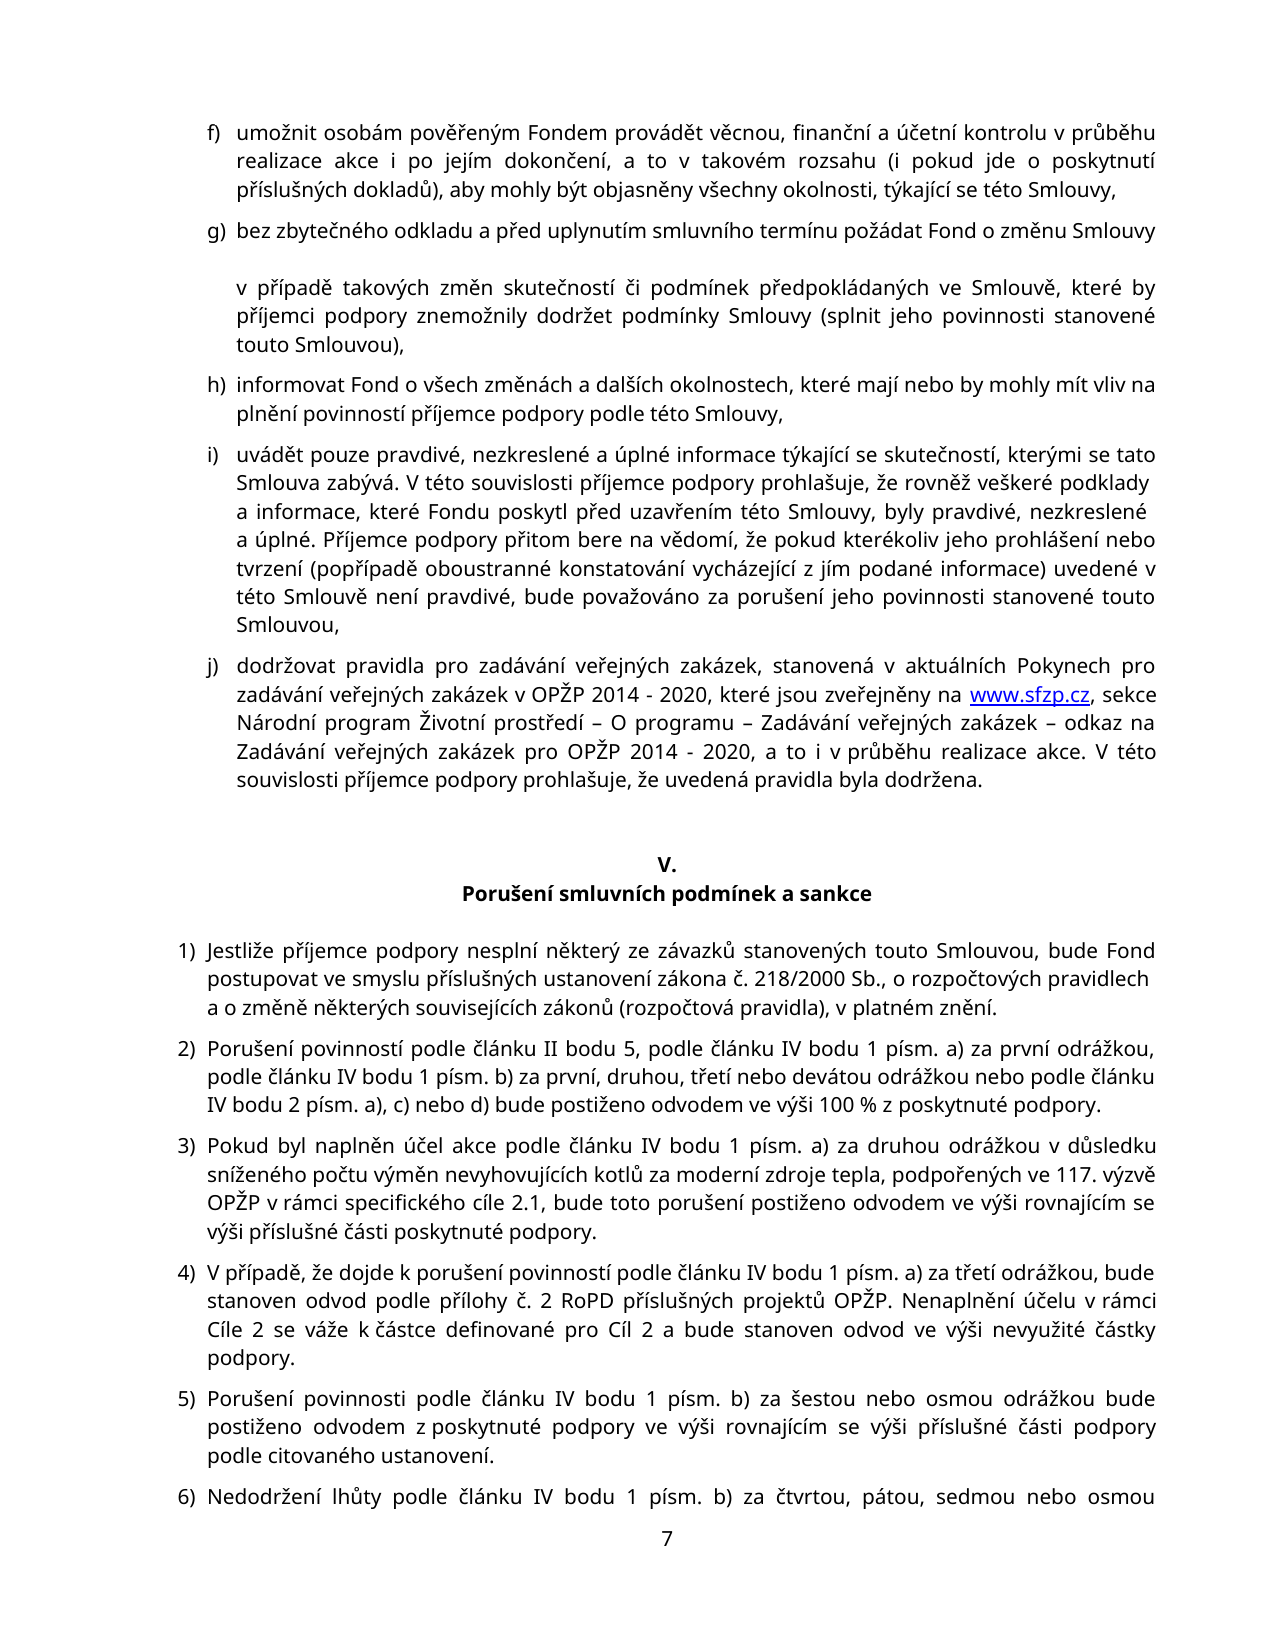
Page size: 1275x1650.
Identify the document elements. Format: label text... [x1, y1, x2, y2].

list Pokud byl naplněn účel akce podle článku IV bodu 1 písm. a) za druhou odrážkou v důsledku sníženého počtu výměn nevyhovujících kotlů za moderní zdroje tepla, podpořených ve 117. výzvě OPŽP v rámci specifického cíle 2.1, bude toto porušení postiženo odvodem ve výši rovnajícím se výši příslušné části poskytnuté podpory. [177, 1132, 1157, 1245]
list V případě, že dojde k porušení povinností podle článku IV bodu 1 písm. a) za třetí odrážkou, bude stanoven odvod podle přílohy č. 2 RoPD příslušných projektů OPŽP. Nenaplnění účelu v rámci Cíle 2 se váže k částce definované pro Cíl 2 a bude stanoven odvod ve výši nevyužité částky podpory. [177, 1258, 1157, 1372]
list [177, 1482, 1157, 1510]
text Porušení smluvních podmínek a sankce [177, 879, 1157, 907]
list uvádět pouze pravdivé, nezkreslené a úplné informace týkající se skutečností, kterými se tato Smlouva zabývá. V této souvislosti příjemce podpory prohlašuje, že rovněž veškeré podklady a informace, které Fondu poskytl před uzavřením této Smlouvy, byly pravdivé, nezkreslené a úplné. Příjemce podpory přitom bere na vědomí, že pokud kterékoliv jeho prohlášení nebo tvrzení (popřípadě oboustranné konstatování vycházející z jím podané informace) uvedené v této Smlouvě není pravdivé, bude považováno za porušení jeho povinnosti stanovené touto Smlouvou, [207, 440, 1157, 639]
list umožnit osobám pověřeným Fondem provádět věcnou, finanční a účetní kontrolu v průběhu realizace akce i po jejím dokončení, a to v takovém rozsahu (i pokud jde o poskytnutí příslušných dokladů), aby mohly být objasněny všechny okolnosti, týkající se této Smlouvy, [207, 118, 1157, 203]
list dodržovat pravidla pro zadávání veřejných zakázek, stanovená v aktuálních Pokynech pro zadávání veřejných zakázek v OPŽP 2014 - 2020, které jsou zveřejněny na www.sfzp.cz, sekce Národní program Životní prostředí – O programu – Zadávání veřejných zakázek – odkaz na Zadávání veřejných zakázek pro OPŽP 2014 - 2020, a to i v průběhu realizace akce. V této souvislosti příjemce podpory prohlašuje, že uvedená pravidla byla dodržena. [207, 652, 1157, 794]
list Porušení povinnosti podle článku IV bodu 1 písm. b) za šestou nebo osmou odrážkou bude postiženo odvodem z poskytnuté podpory ve výši rovnajícím se výši příslušné části podpory podle citovaného ustanovení. [177, 1384, 1157, 1469]
list Porušení povinností podle článku II bodu 5, podle článku IV bodu 1 písm. a) za první odrážkou, podle článku IV bodu 1 písm. b) za první, druhou, třetí nebo devátou odrážkou nebo podle článku IV bodu 2 písm. a), c) nebo d) bude postiženo odvodem ve výši 100 % z poskytnuté podpory. [177, 1034, 1157, 1119]
list informovat Fond o všech změnách a dalších okolnostech, které mají nebo by mohly mít vliv na plnění povinností příjemce podpory podle této Smlouvy, [207, 371, 1157, 427]
list bez zbytečného odkladu a před uplynutím smluvního termínu požádat Fond o změnu Smlouvy v případě takových změn skutečností či podmínek předpokládaných ve Smlouvě, které by příjemci podpory znemožnily dodržet podmínky Smlouvy (splnit jeho povinnosti stanovené touto Smlouvou), [207, 216, 1157, 358]
list Jestliže příjemce podpory nesplní některý ze závazků stanovených touto Smlouvou, bude Fond postupovat ve smyslu příslušných ustanovení zákona č. 218/2000 Sb., o rozpočtových pravidlech a o změně některých souvisejících zákonů (rozpočtová pravidla), v platném znění. [177, 936, 1157, 1021]
text V. [177, 851, 1157, 879]
